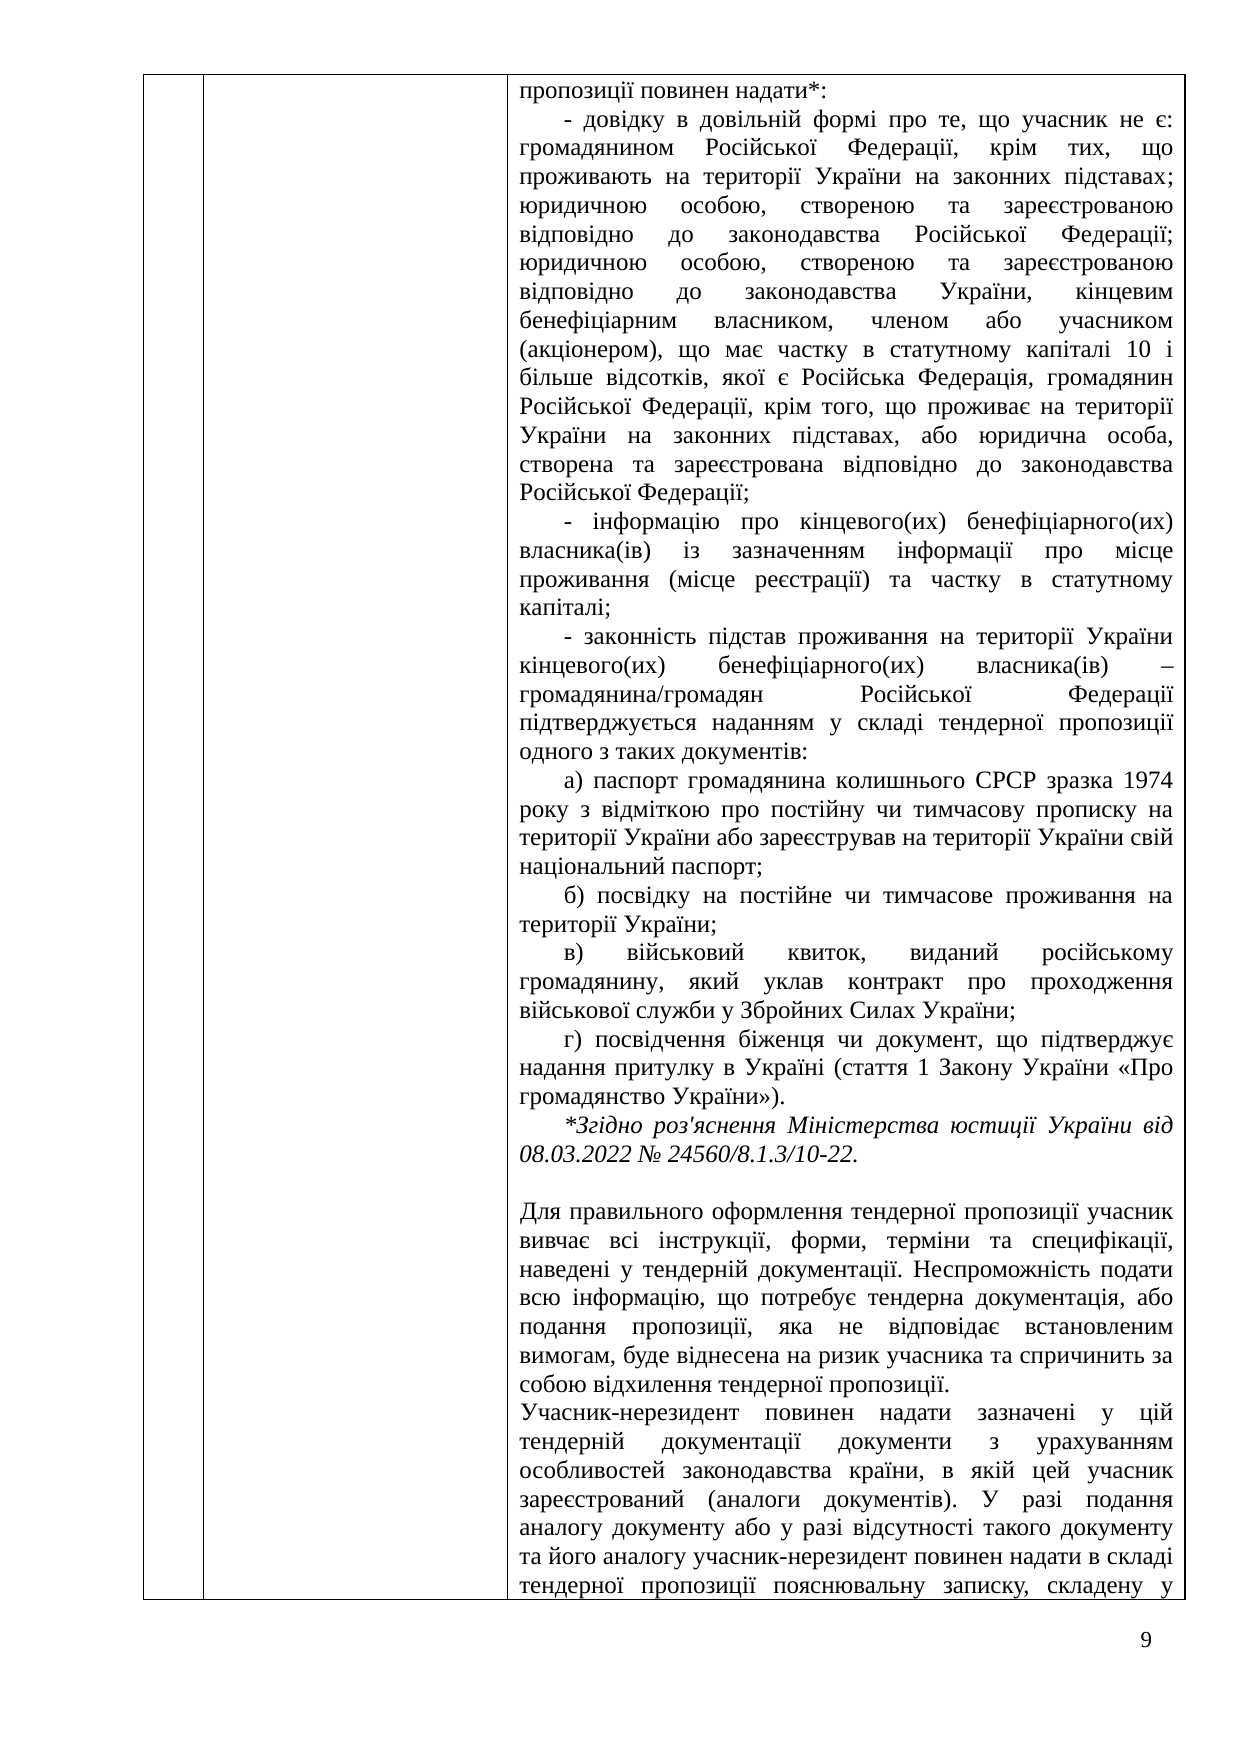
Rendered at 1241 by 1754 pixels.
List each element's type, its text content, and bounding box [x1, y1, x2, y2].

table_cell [204, 75, 507, 1599]
table_cell 1 [144, 75, 203, 1599]
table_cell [508, 75, 1184, 1599]
